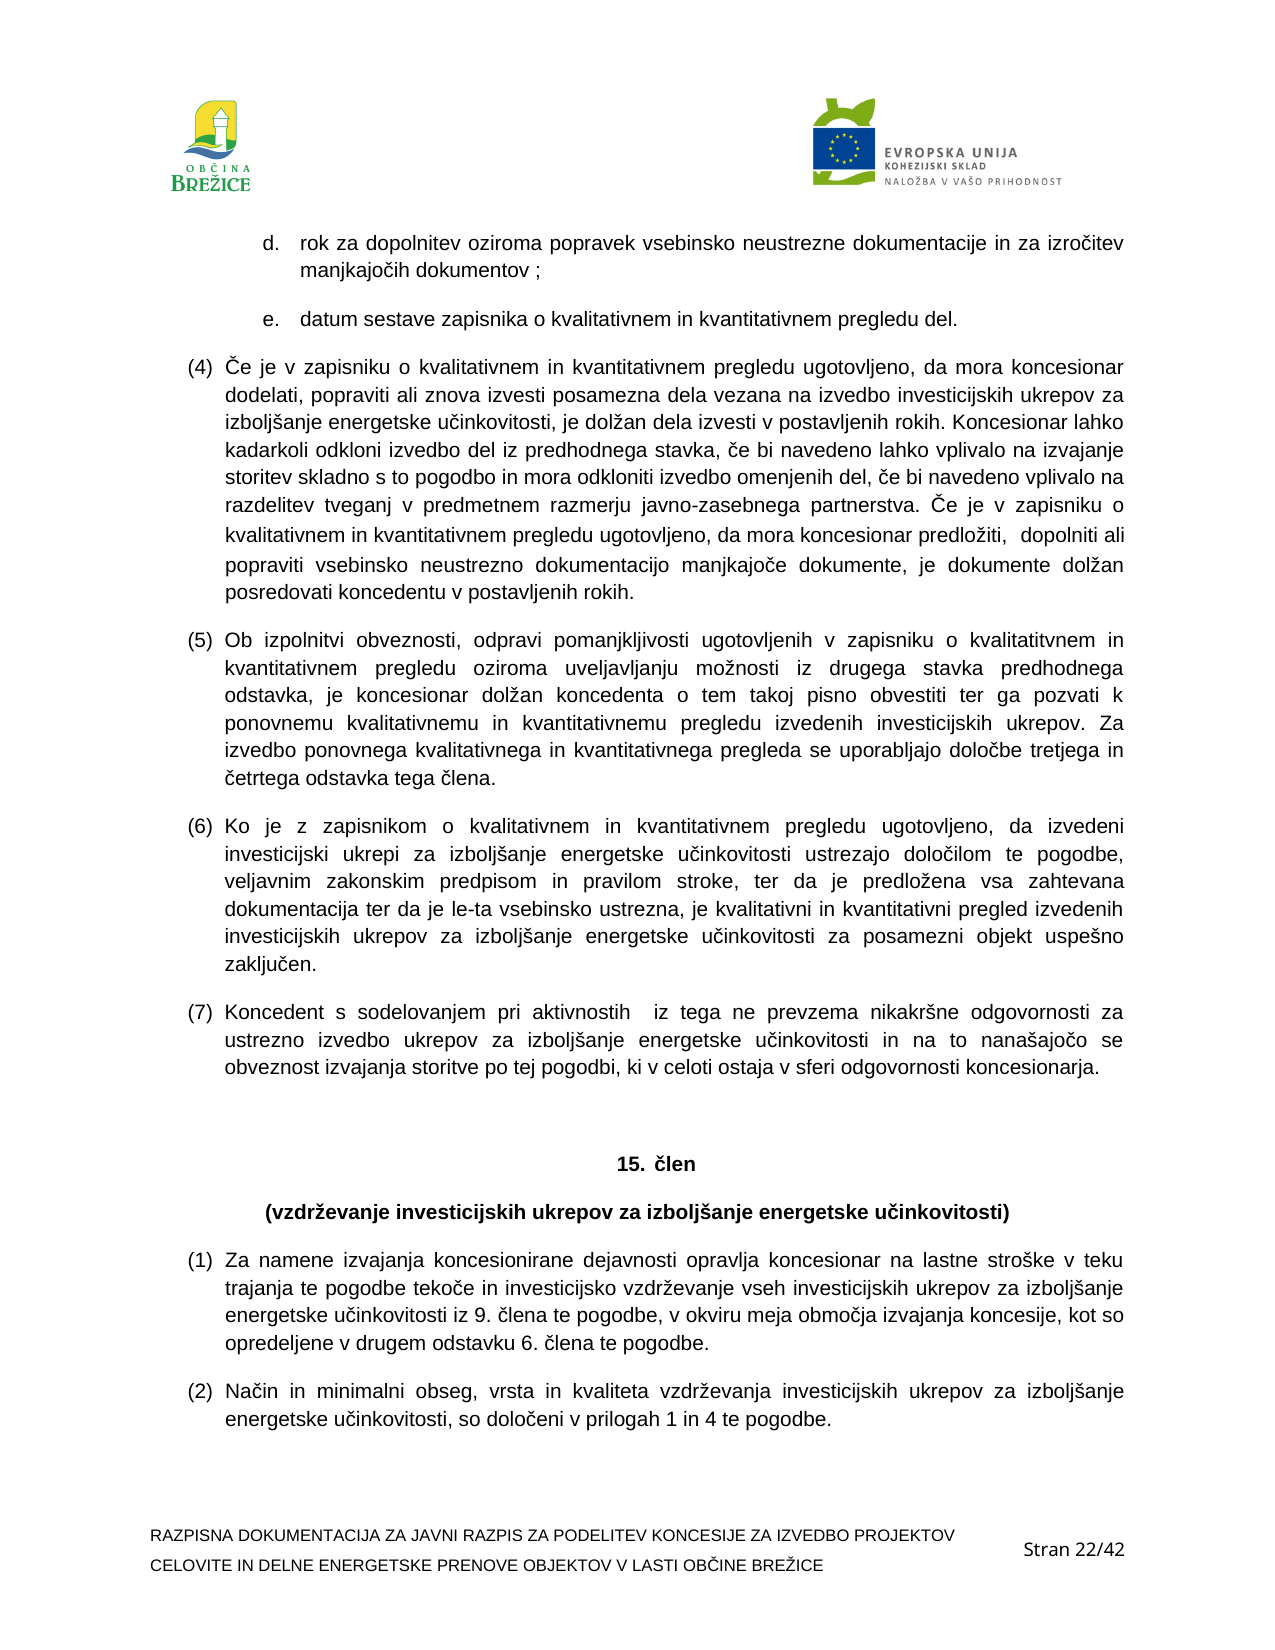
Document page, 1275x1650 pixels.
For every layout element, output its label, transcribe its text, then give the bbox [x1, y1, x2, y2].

list Ko je z zapisnikom o kvalitativnem in kvantitativnem pregledu ugotovljeno, da izvedeni investicijski ukrepi za izboljšanje energetske učinkovitosti ustrezajo določilom te pogodbe, veljavnim zakonskim predpisom in pravilom stroke, ter da je predložena vsa zahtevana dokumentacija ter da je le-ta vsebinsko ustrezna, je kvalitativni in kvantitativni pregled izvedenih investicijskih ukrepov za izboljšanje energetske učinkovitosti za posamezni objekt uspešno zaključen. [187, 814, 1125, 976]
list Koncedent s sodelovanjem pri aktivnostih iz tega ne prevzema nikakršne odgovornosti za ustrezno izvedbo ukrepov za izboljšanje energetske učinkovitosti in na to nanašajočo se obveznost izvajanja storitve po tej pogodbi, ki v celoti ostaja v sferi odgovornosti koncesionarja. [187, 1000, 1125, 1079]
list datum sestave zapisnika o kvalitativnem in kvantitativnem pregledu del. [262, 307, 1125, 331]
text (vzdrževanje investicijskih ukrepov za izboljšanje energetske učinkovitosti) [150, 1200, 1125, 1224]
picture [800, 90, 1096, 206]
picture [150, 85, 271, 206]
list člen [187, 1152, 1125, 1176]
list Če je v zapisniku o kvalitativnem in kvantitativnem pregledu ugotovljeno, da mora koncesionar dodelati, popraviti ali znova izvesti posamezna dela vezana na izvedbo investicijskih ukrepov za izboljšanje energetske učinkovitosti, je dolžan dela izvesti v postavljenih rokih. Koncesionar lahko kadarkoli odkloni izvedbo del iz predhodnega stavka, če bi navedeno lahko vplivalo na izvajanje storitev skladno s to pogodbo in mora odkloniti izvedbo omenjenih del, če bi navedeno vplivalo na razdelitev tveganj v predmetnem razmerju javno-zasebnega partnerstva. Če je v zapisniku o kvalitativnem in kvantitativnem pregledu ugotovljeno, da mora koncesionar predložiti, dopolniti ali popraviti vsebinsko neustrezno dokumentacijo manjkajoče dokumente, je dokumente dolžan posredovati koncedentu v postavljenih rokih. [187, 355, 1125, 604]
list Ob izpolnitvi obveznosti, odpravi pomanjkljivosti ugotovljenih v zapisniku o kvalitatitvnem in kvantitativnem pregledu oziroma uveljavljanju možnosti iz drugega stavka predhodnega odstavka, je koncesionar dolžan koncedenta o tem takoj pisno obvestiti ter ga pozvati k ponovnemu kvalitativnemu in kvantitativnemu pregledu izvedenih investicijskih ukrepov. Za izvedbo ponovnega kvalitativnega in kvantitativnega pregleda se uporabljajo določbe tretjega in četrtega odstavka tega člena. [187, 628, 1125, 790]
list Za namene izvajanja koncesionirane dejavnosti opravlja koncesionar na lastne stroške v teku trajanja te pogodbe tekoče in investicijsko vzdrževanje vseh investicijskih ukrepov za izboljšanje energetske učinkovitosti iz 9. člena te pogodbe, v okviru meja območja izvajanja koncesije, kot so opredeljene v drugem odstavku 6. člena te pogodbe. [187, 1248, 1125, 1355]
list rok za dopolnitev oziroma popravek vsebinsko neustrezne dokumentacije in za izročitev manjkajočih dokumentov ; [262, 231, 1125, 282]
list Način in minimalni obseg, vrsta in kvaliteta vzdrževanja investicijskih ukrepov za izboljšanje energetske učinkovitosti, so določeni v prilogah 1 in 4 te pogodbe. [187, 1379, 1125, 1431]
